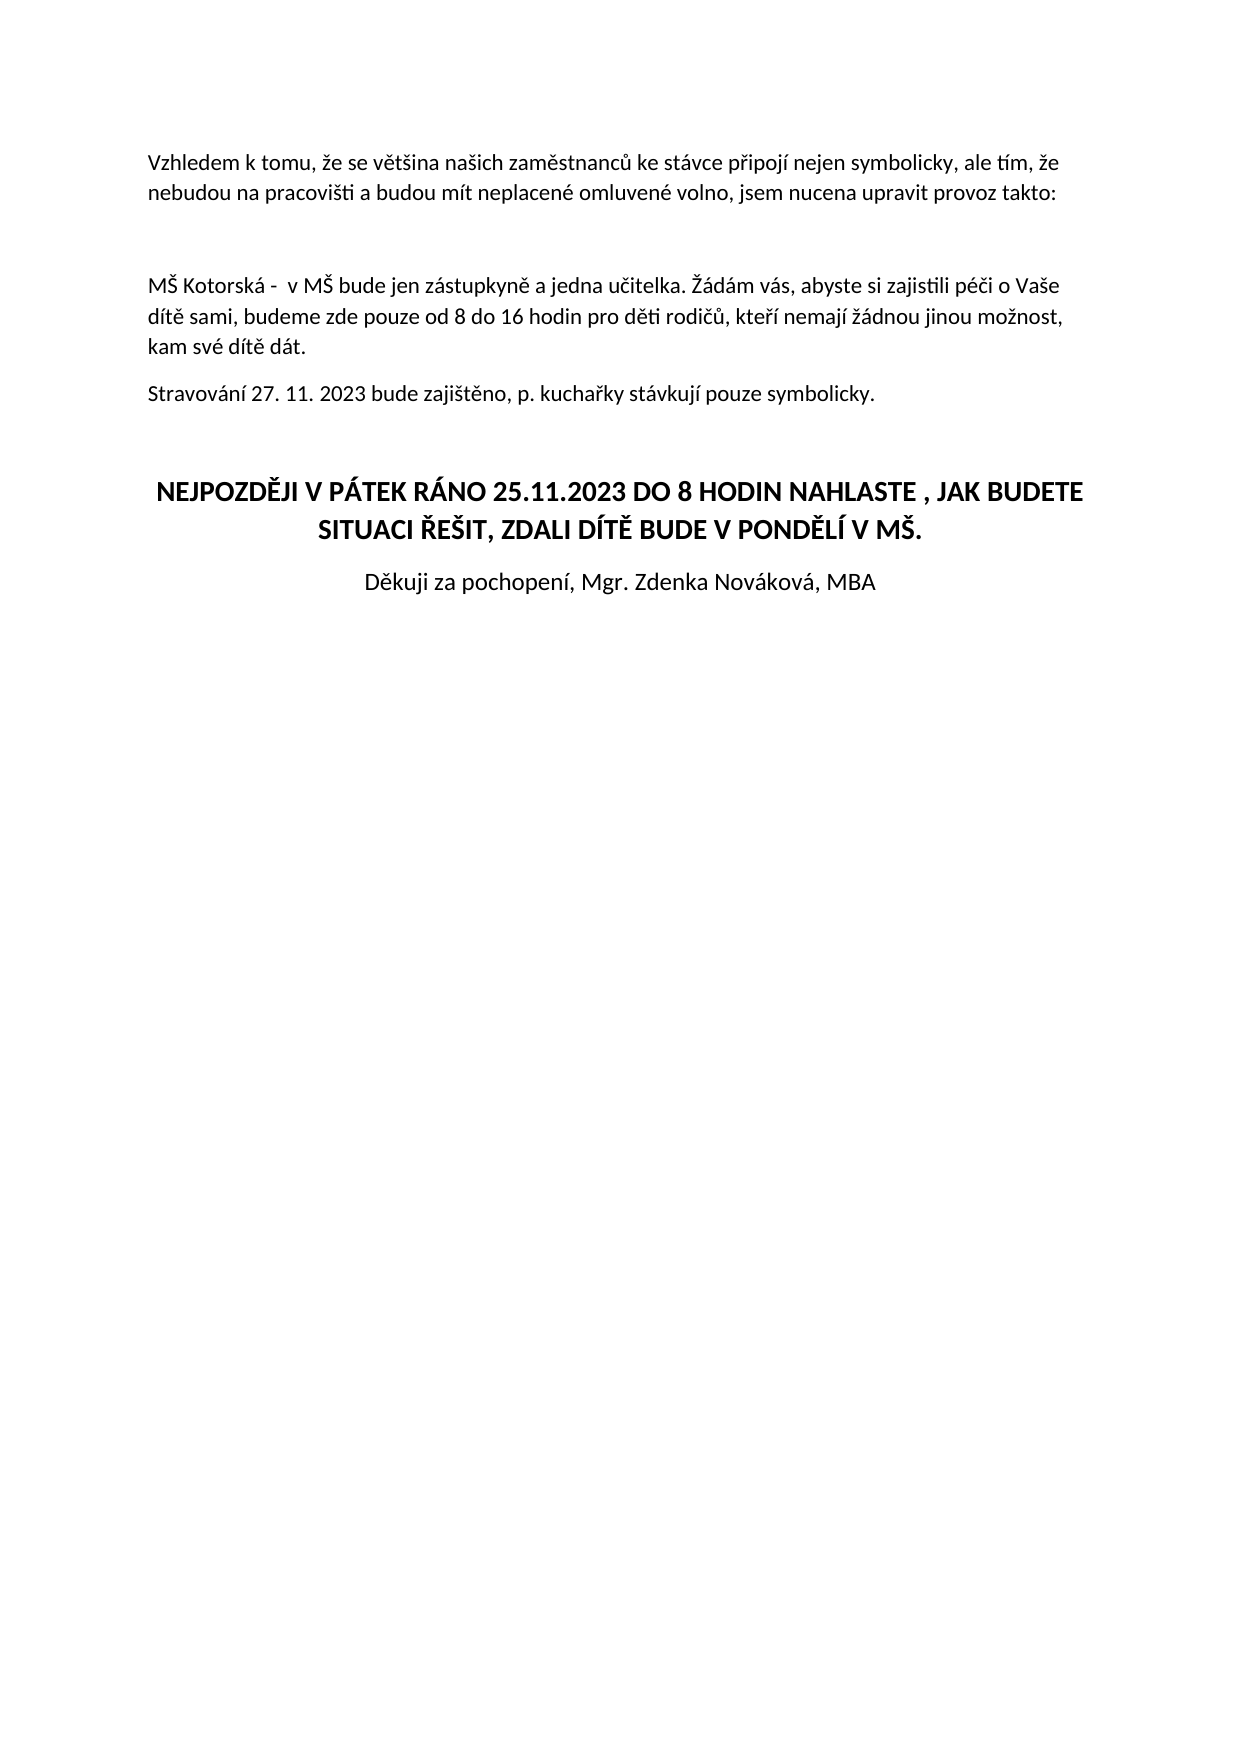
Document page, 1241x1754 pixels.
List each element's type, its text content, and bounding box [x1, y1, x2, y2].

text MŠ Kotorská - v MŠ bude jen zástupkyně a jedna učitelka. Žádám vás, abyste si zajistili péči o Vaše dítě sami, budeme zde pouze od 8 do 16 hodin pro děti rodičů, kteří nemají žádnou jinou možnost, kam své dítě dát. [148, 272, 1093, 360]
text Stravování 27. 11. 2023 bude zajištěno, p. kuchařky stávkují pouze symbolicky. [148, 379, 1093, 407]
text Děkuji za pochopení, Mgr. Zdenka Nováková, MBA [148, 566, 1093, 597]
text NEJPOZDĚJI V PÁTEK RÁNO 25.11.2023 DO 8 HODIN NAHLASTE , JAK BUDETE SITUACI ŘEŠIT, ZDALI DÍTĚ BUDE V PONDĚLÍ V MŠ. [148, 473, 1093, 547]
text Vzhledem k tomu, že se většina našich zaměstnanců ke stávce připojí nejen symbolicky, ale tím, že nebudou na pracovišti a budou mít neplacené omluvené volno, jsem nucena upravit provoz takto: [148, 148, 1093, 206]
